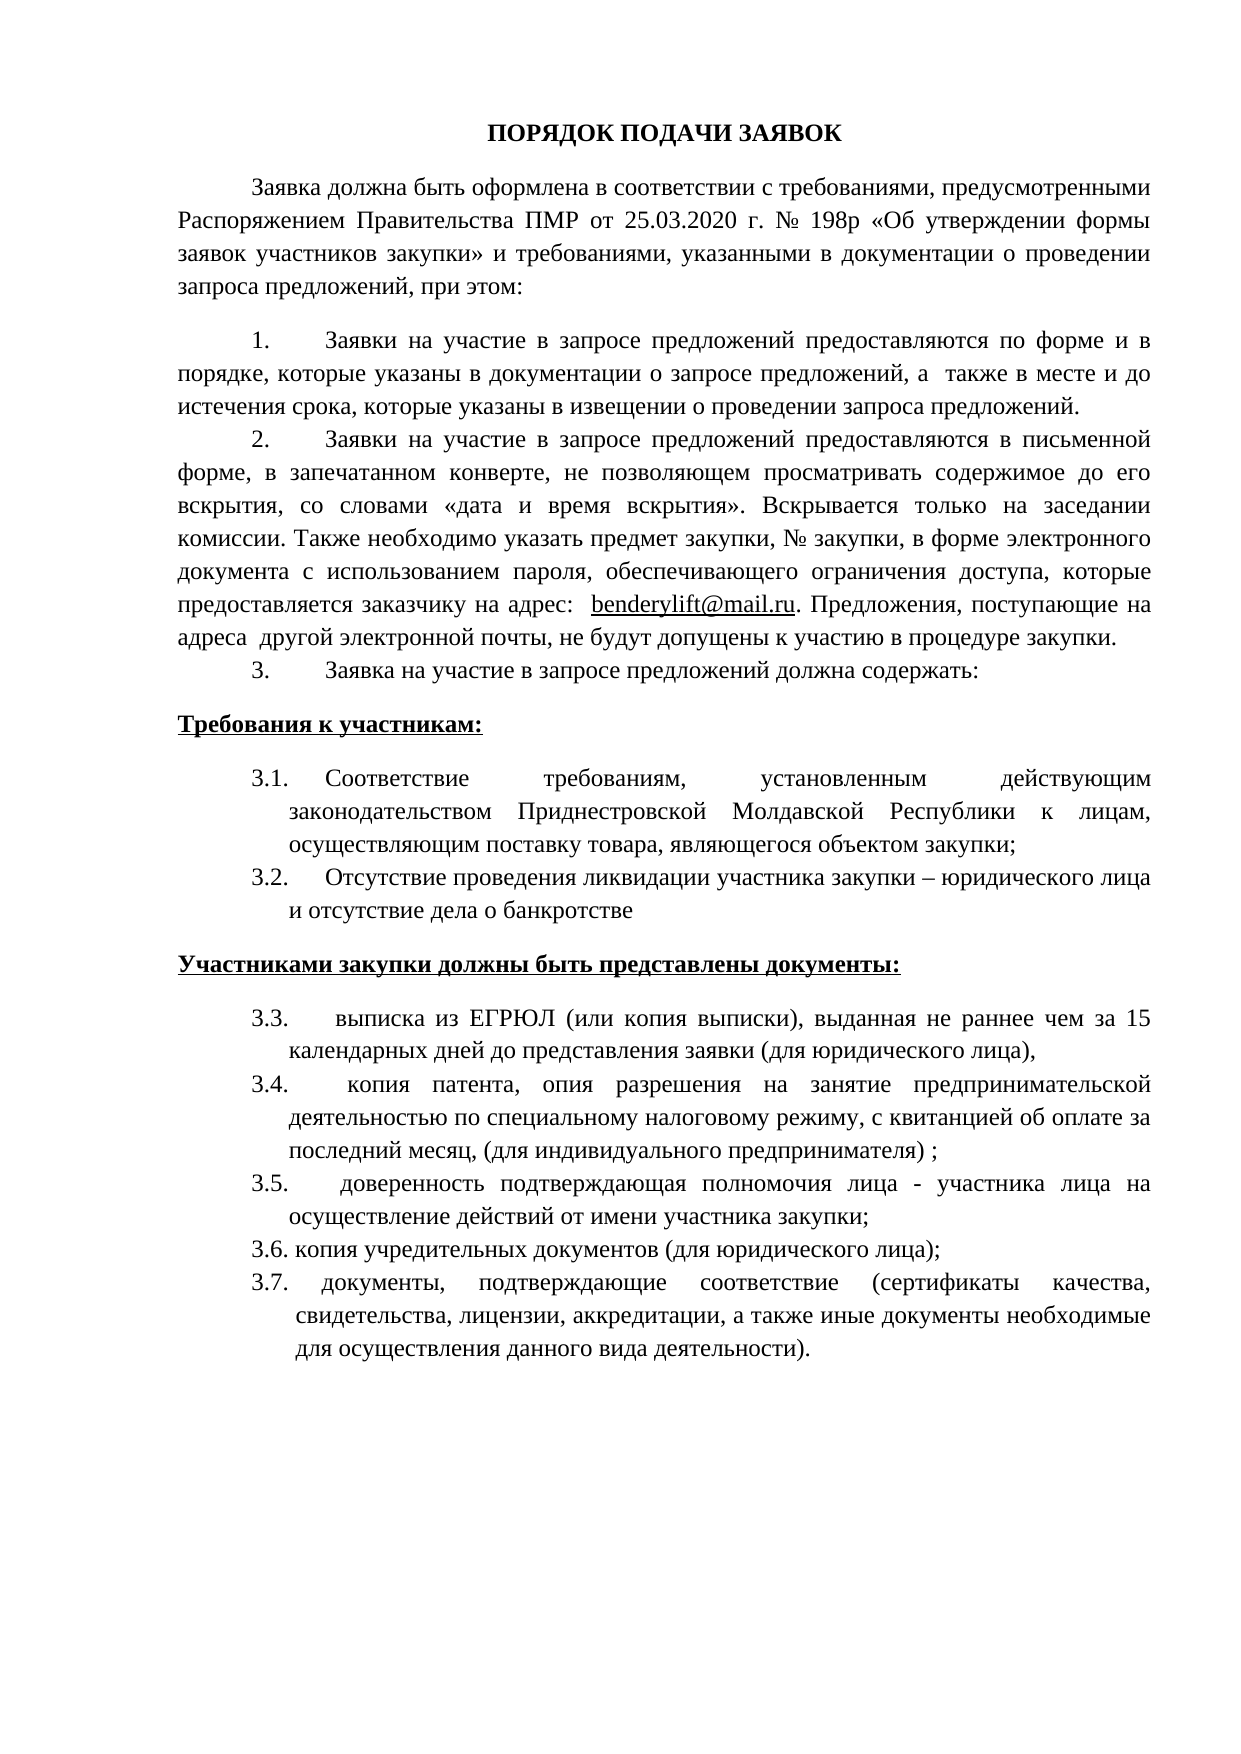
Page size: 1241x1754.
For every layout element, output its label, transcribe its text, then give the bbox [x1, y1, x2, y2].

list доверенность подтверждающая полномочия лица - участника лица на осуществление действий от имени участника закупки; [251, 1168, 1152, 1229]
list 3.6. копия учредительных документов (для юридического лица); [251, 1234, 1152, 1262]
list 3.7. документы, подтверждающие соответствие (сертификаты качества, свидетельства, лицензии, аккредитации, а также иные документы необходимые для осуществления данного вида деятельности). [251, 1267, 1152, 1362]
text Требования к участникам: [177, 709, 1152, 738]
list копия патента, опия разрешения на занятие предпринимательской деятельностью по специальному налоговому режиму, с квитанцией об оплате за последний месяц, (для индивидуального предпринимателя) ; [251, 1069, 1152, 1163]
list Заявки на участие в запросе предложений предоставляются в письменной форме, в запечатанном конверте, не позволяющем просматривать содержимое до его вскрытия, со словами «дата и время вскрытия». Вскрывается только на заседании комиссии. Также необходимо указать предмет закупки, № закупки, в форме электронного документа с использованием пароля, обеспечивающего ограничения доступа, которые предоставляется заказчику на адрес: benderylift@mail.ru. Предложения, поступающие на адреса другой электронной почты, не будут допущены к участию в процедуре закупки. [177, 424, 1152, 651]
list Заявка на участие в запросе предложений должна содержать: [177, 655, 1152, 684]
text Заявка должна быть оформлена в соответствии с требованиями, предусмотренными Распоряжением Правительства ПМР от 25.03.2020 г. № 198р «Об утверждении формы заявок участников закупки» и требованиями, указанными в документации о проведении запроса предложений, при этом: [177, 172, 1152, 300]
list выписка из ЕГРЮЛ (или копия выписки), выданная не раннее чем за 15 календарных дней до представления заявки (для юридического лица), [251, 1003, 1152, 1064]
list Отсутствие проведения ликвидации участника закупки – юридического лица и отсутствие дела о банкротстве [251, 862, 1152, 924]
list Соответствие требованиям, установленным действующим законодательством Приднестровской Молдавской Республики к лицам, осуществляющим поставку товара, являющегося объектом закупки; [251, 763, 1152, 858]
text ПОРЯДОК ПОДАЧИ ЗАЯВОК [177, 118, 1152, 147]
text Участниками закупки должны быть представлены документы: [177, 949, 1152, 977]
list Заявки на участие в запросе предложений предоставляются по форме и в порядке, которые указаны в документации о запросе предложений, а также в месте и до истечения срока, которые указаны в извещении о проведении запроса предложений. [177, 325, 1152, 420]
